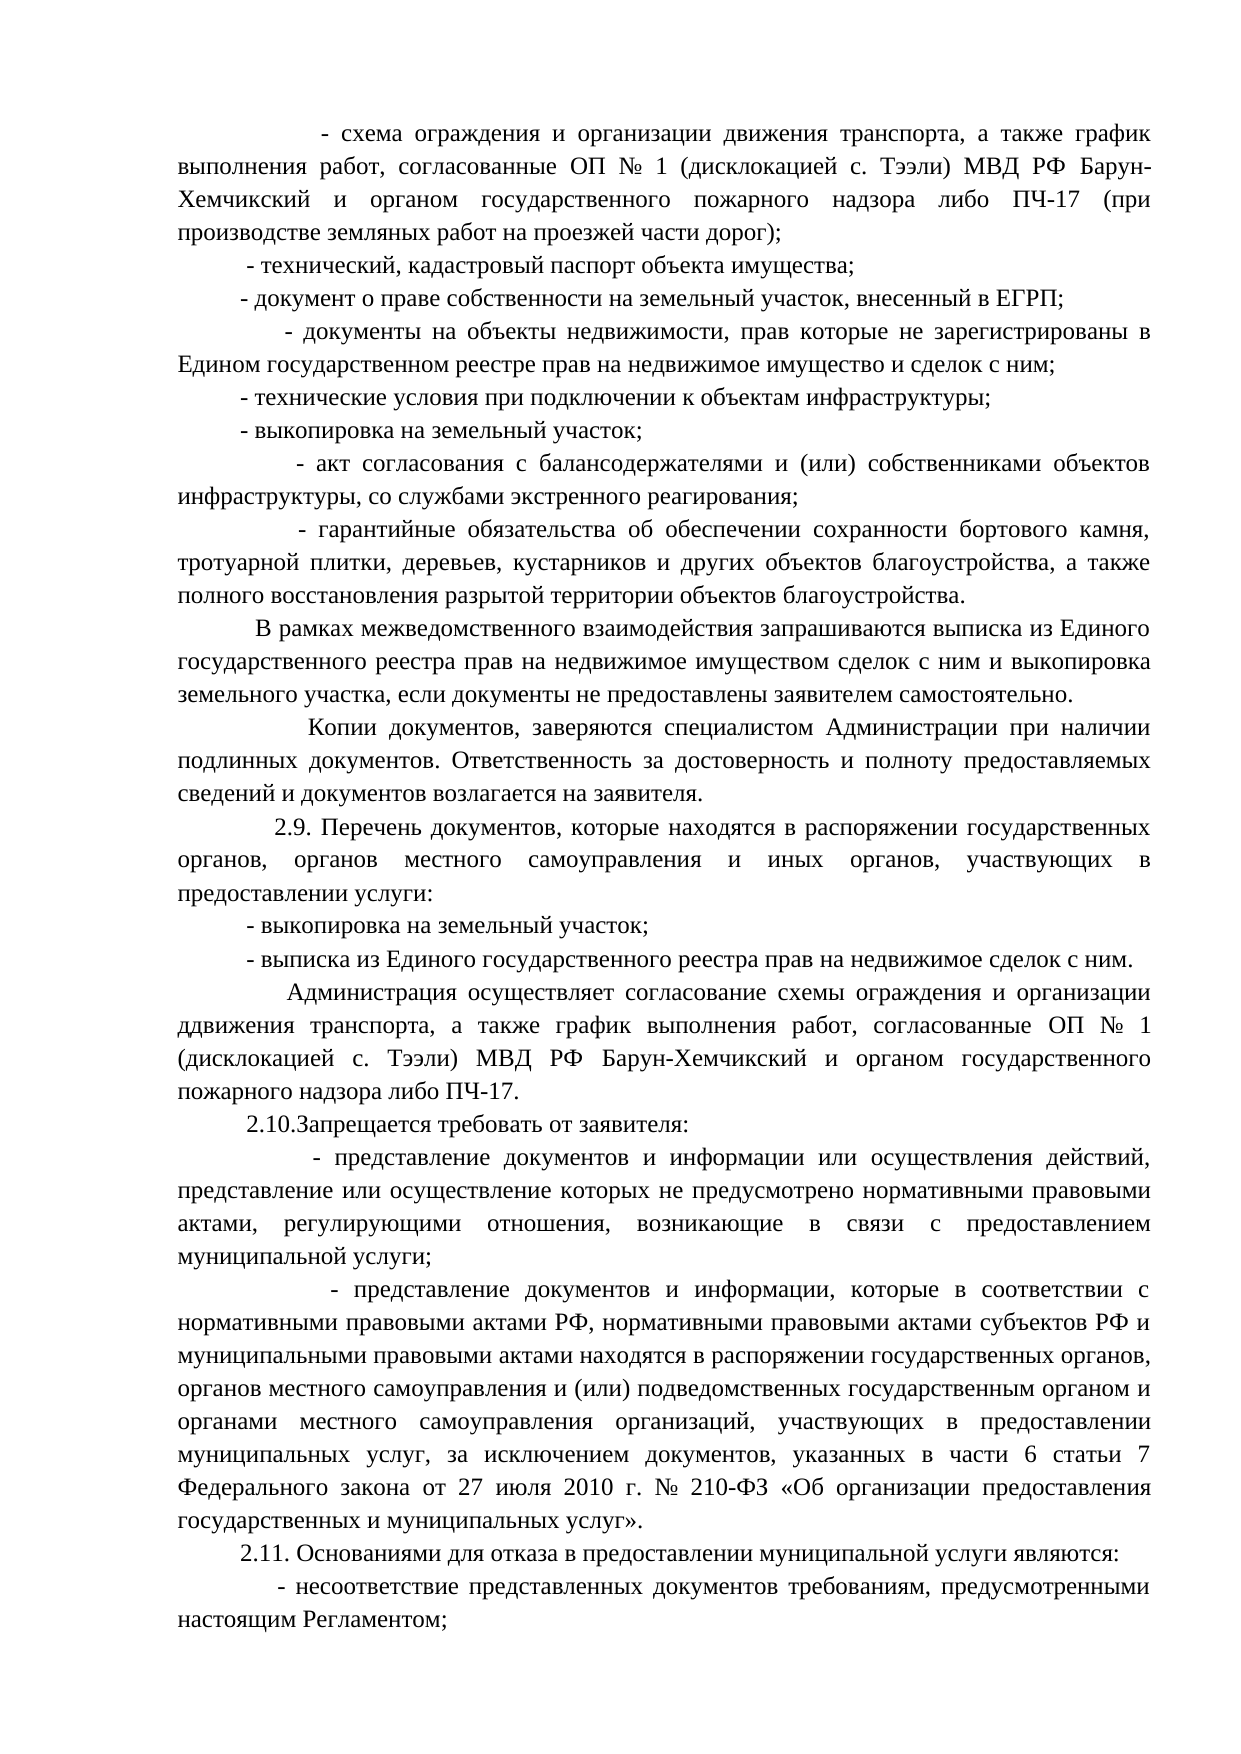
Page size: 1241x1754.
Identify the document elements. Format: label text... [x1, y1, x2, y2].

text В рамках межведомственного взаимодействия запрашиваются выписка из Единого государственного реестра прав на недвижимое имуществом сделок с ним и выкопировка земельного участка, если документы не предоставлены заявителем самостоятельно. [177, 613, 1152, 708]
text - представление документов и информации или осуществления действий, представление или осуществление которых не предусмотрено нормативными правовыми актами, регулирующими отношения, возникающие в связи с предоставлением муниципальной услуги; [177, 1142, 1152, 1269]
text - технический, кадастровый паспорт объекта имущества; [177, 250, 1152, 279]
text - выкопировка на земельный участок; [177, 911, 1152, 939]
text - несоответствие представленных документов требованиям, предусмотренными настоящим Регламентом; [177, 1571, 1152, 1633]
text 2.11. Основаниями для отказа в предоставлении муниципальной услуги являются: [177, 1538, 1152, 1567]
text - документы на объекты недвижимости, прав которые не зарегистрированы в Едином государственном реестре прав на недвижимое имущество и сделок с ним; [177, 316, 1152, 378]
text 2.10.Запрещается требовать от заявителя: [177, 1109, 1152, 1137]
text - акт согласования с балансодержателями и (или) собственниками объектов инфраструктуры, со службами экстренного реагирования; [177, 448, 1152, 510]
text Администрация осуществляет согласование схемы ограждения и организации ддвижения транспорта, а также график выполнения работ, согласованные ОП № 1 (дисклокацией с. Тээли) МВД РФ Барун-Хемчикский и органом государственного пожарного надзора либо ПЧ-17. [177, 977, 1152, 1104]
text Копии документов, заверяются специалистом Администрации при наличии подлинных документов. Ответственность за достоверность и полноту предоставляемых сведений и документов возлагается на заявителя. [177, 712, 1152, 807]
text - выписка из Единого государственного реестра прав на недвижимое сделок с ним. [177, 944, 1152, 972]
text - схема ограждения и организации движения транспорта, а также график выполнения работ, согласованные ОП № 1 (дисклокацией с. Тээли) МВД РФ Барун-Хемчикский и органом государственного пожарного надзора либо ПЧ-17 (при производстве земляных работ на проезжей части дорог); [177, 118, 1152, 246]
text - технические условия при подключении к объектам инфраструктуры; [177, 382, 1152, 411]
text - выкопировка на земельный участок; [177, 415, 1152, 444]
text 2.9. Перечень документов, которые находятся в распоряжении государственных органов, органов местного самоуправления и иных органов, участвующих в предоставлении услуги: [177, 812, 1152, 906]
text - представление документов и информации, которые в соответствии с нормативными правовыми актами РФ, нормативными правовыми актами субъектов РФ и муниципальными правовыми актами находятся в распоряжении государственных органов, органов местного самоуправления и (или) подведомственных государственным органом и органами местного самоуправления организаций, участвующих в предоставлении муниципальных услуг, за исключением документов, указанных в части 6 статьи 7 Федерального закона от 27 июля 2010 г. № 210-ФЗ «Об организации предоставления государственных и муниципальных услуг». [177, 1274, 1152, 1534]
text - гарантийные обязательства об обеспечении сохранности бортового камня, тротуарной плитки, деревьев, кустарников и других объектов благоустройства, а также полного восстановления разрытой территории объектов благоустройства. [177, 514, 1152, 609]
text - документ о праве собственности на земельный участок, внесенный в ЕГРП; [177, 283, 1152, 312]
